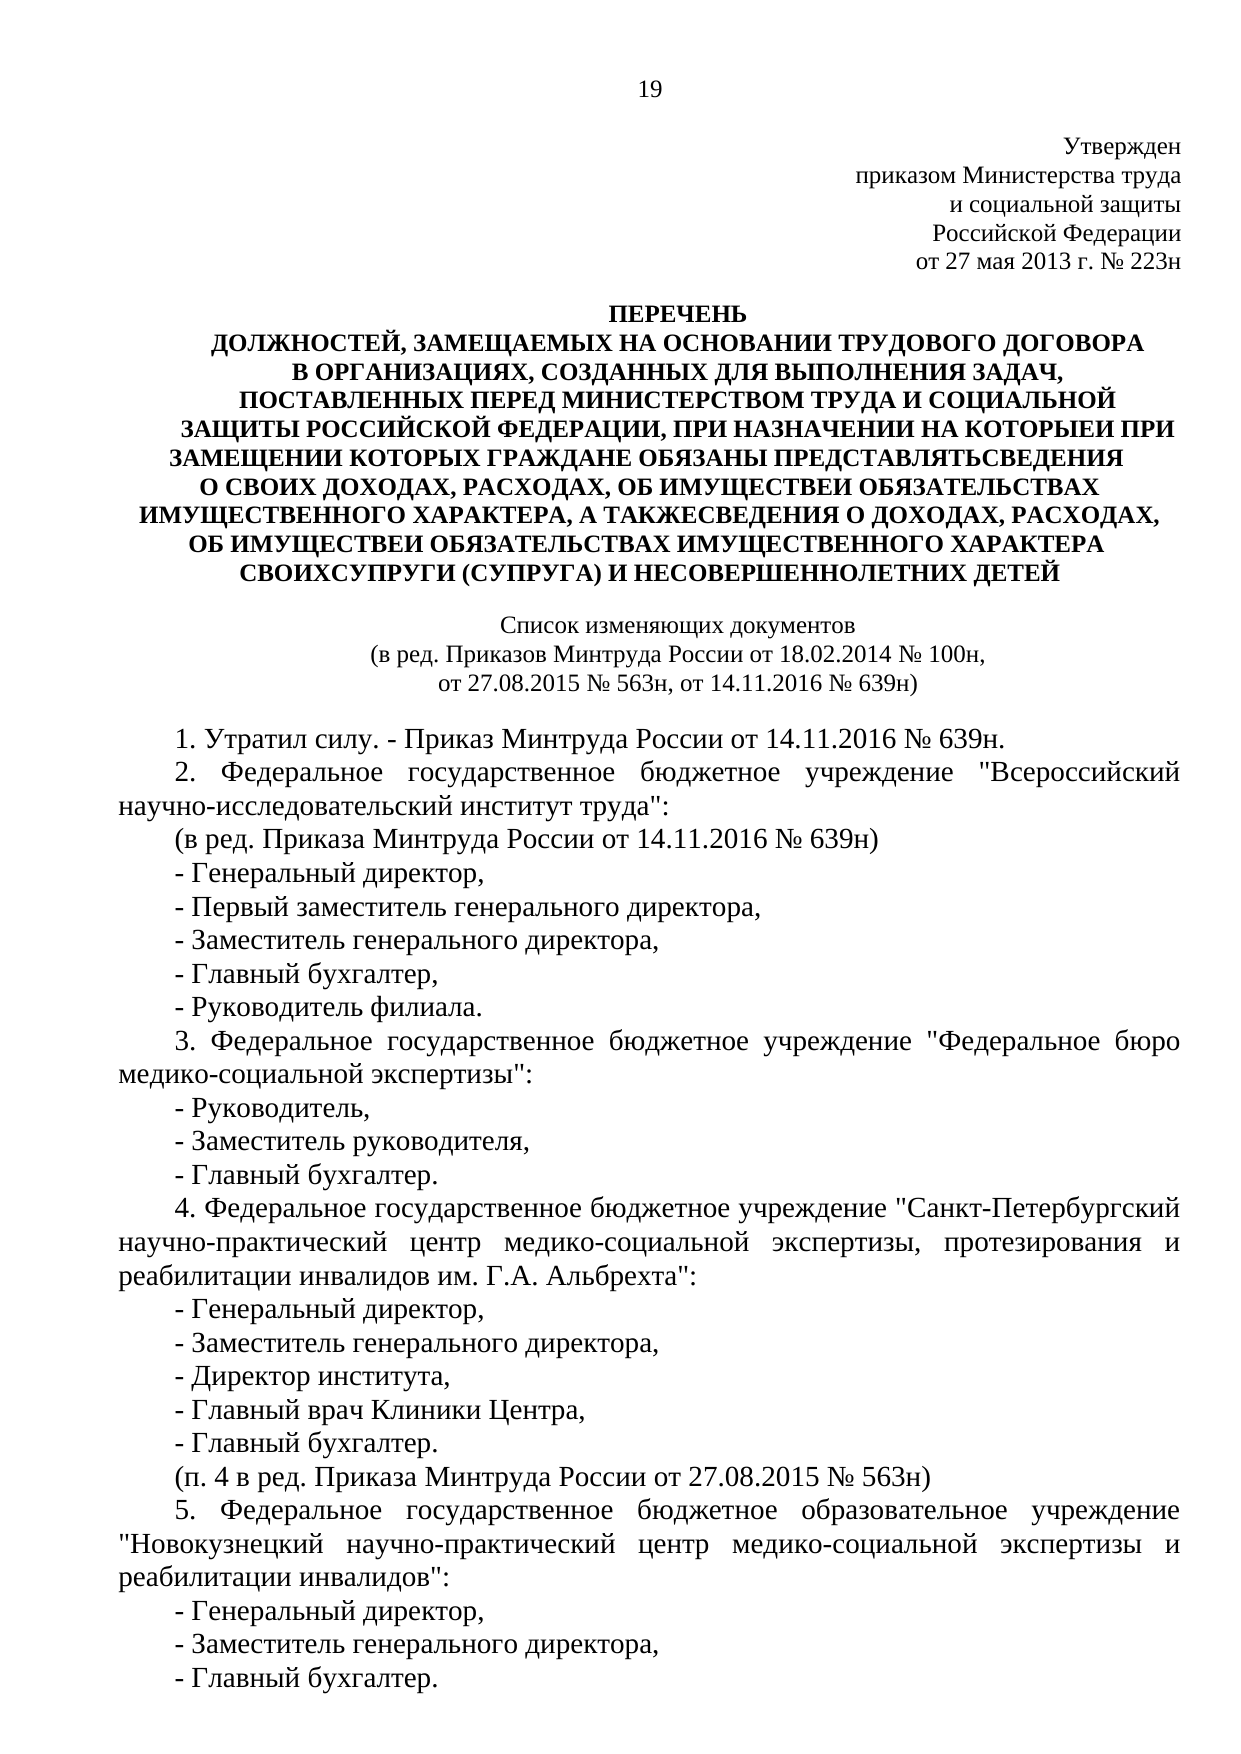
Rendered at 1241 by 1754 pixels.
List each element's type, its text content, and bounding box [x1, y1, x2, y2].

text 5. Федеральное государственное бюджетное образовательное учреждение "Новокузнецкий научно-практический центр медико-социальной экспертизы и реабилитации инвалидов": [118, 1492, 1181, 1593]
text - Директор института, [118, 1358, 1181, 1392]
text - Генеральный директор, [118, 855, 1181, 889]
text - Главный бухгалтер. [118, 1157, 1181, 1191]
text 3. Федеральное государственное бюджетное учреждение "Федеральное бюро медико-социальной экспертизы": [118, 1023, 1181, 1090]
text В ОРГАНИЗАЦИЯХ, СОЗДАННЫХ ДЛЯ ВЫПОЛНЕНИЯ ЗАДАЧ, [118, 357, 1181, 385]
text - Руководитель филиала. [118, 989, 1181, 1023]
text и социальной защиты [118, 189, 1181, 218]
text от 27.08.2015 № 563н, от 14.11.2016 № 639н) [118, 668, 1181, 697]
text Российской Федерации [118, 218, 1181, 246]
text - Заместитель генерального директора, [118, 1627, 1181, 1660]
text - Заместитель генерального директора, [118, 922, 1181, 956]
text - Первый заместитель генерального директора, [118, 889, 1181, 922]
text (в ред. Приказов Минтруда России от 18.02.2014 № 100н, [118, 639, 1181, 668]
text ПОСТАВЛЕННЫХ ПЕРЕД МИНИСТЕРСТВОМ ТРУДА И СОЦИАЛЬНОЙ [118, 385, 1181, 414]
text Список изменяющих документов [118, 611, 1181, 639]
text - Генеральный директор, [118, 1291, 1181, 1325]
text - Главный бухгалтер. [118, 1425, 1181, 1459]
text - Заместитель руководителя, [118, 1123, 1181, 1157]
text - Главный бухгалтер, [118, 956, 1181, 989]
text 4. Федеральное государственное бюджетное учреждение "Санкт-Петербургский научно-практический центр медико-социальной экспертизы, протезирования и реабилитации инвалидов им. Г.А. Альбрехта": [118, 1191, 1181, 1291]
text - Заместитель генерального директора, [118, 1325, 1181, 1358]
text - Главный врач Клиники Центра, [118, 1392, 1181, 1425]
text Утвержден [118, 131, 1181, 160]
text (п. 4 в ред. Приказа Минтруда России от 27.08.2015 № 563н) [118, 1459, 1181, 1492]
text ДОЛЖНОСТЕЙ, ЗАМЕЩАЕМЫХ НА ОСНОВАНИИ ТРУДОВОГО ДОГОВОРА [118, 328, 1181, 357]
text приказом Министерства труда [118, 160, 1181, 189]
text от 27 мая 2013 г. № 223н [118, 246, 1181, 275]
text 1. Утратил силу. - Приказ Минтруда России от 14.11.2016 № 639н. [118, 721, 1181, 754]
text - Руководитель, [118, 1090, 1181, 1123]
text - Главный бухгалтер. [118, 1660, 1181, 1694]
text ПЕРЕЧЕНЬ [118, 299, 1181, 328]
text - Генеральный директор, [118, 1593, 1181, 1627]
text 2. Федеральное государственное бюджетное учреждение "Всероссийский научно-исследовательский институт труда": [118, 754, 1181, 822]
text ЗАЩИТЫ РОССИЙСКОЙ ФЕДЕРАЦИИ, ПРИ НАЗНАЧЕНИИ НА КОТОРЫЕИ ПРИ ЗАМЕЩЕНИИ КОТОРЫХ ГРАЖДАНЕ ОБЯЗАНЫ ПРЕДСТАВЛЯТЬСВЕДЕНИЯ О СВОИХ ДОХОДАХ, РАСХОДАХ, ОБ ИМУЩЕСТВЕИ ОБЯЗАТЕЛЬСТВАХ ИМУЩЕСТВЕННОГО ХАРАКТЕРА, А ТАКЖЕСВЕДЕНИЯ О ДОХОДАХ, РАСХОДАХ, ОБ ИМУЩЕСТВЕИ ОБЯЗАТЕЛЬСТВАХ ИМУЩЕСТВЕННОГО ХАРАКТЕРА СВОИХСУПРУГИ (СУПРУГА) И НЕСОВЕРШЕННОЛЕТНИХ ДЕТЕЙ [118, 414, 1181, 587]
text (в ред. Приказа Минтруда России от 14.11.2016 № 639н) [118, 822, 1181, 855]
